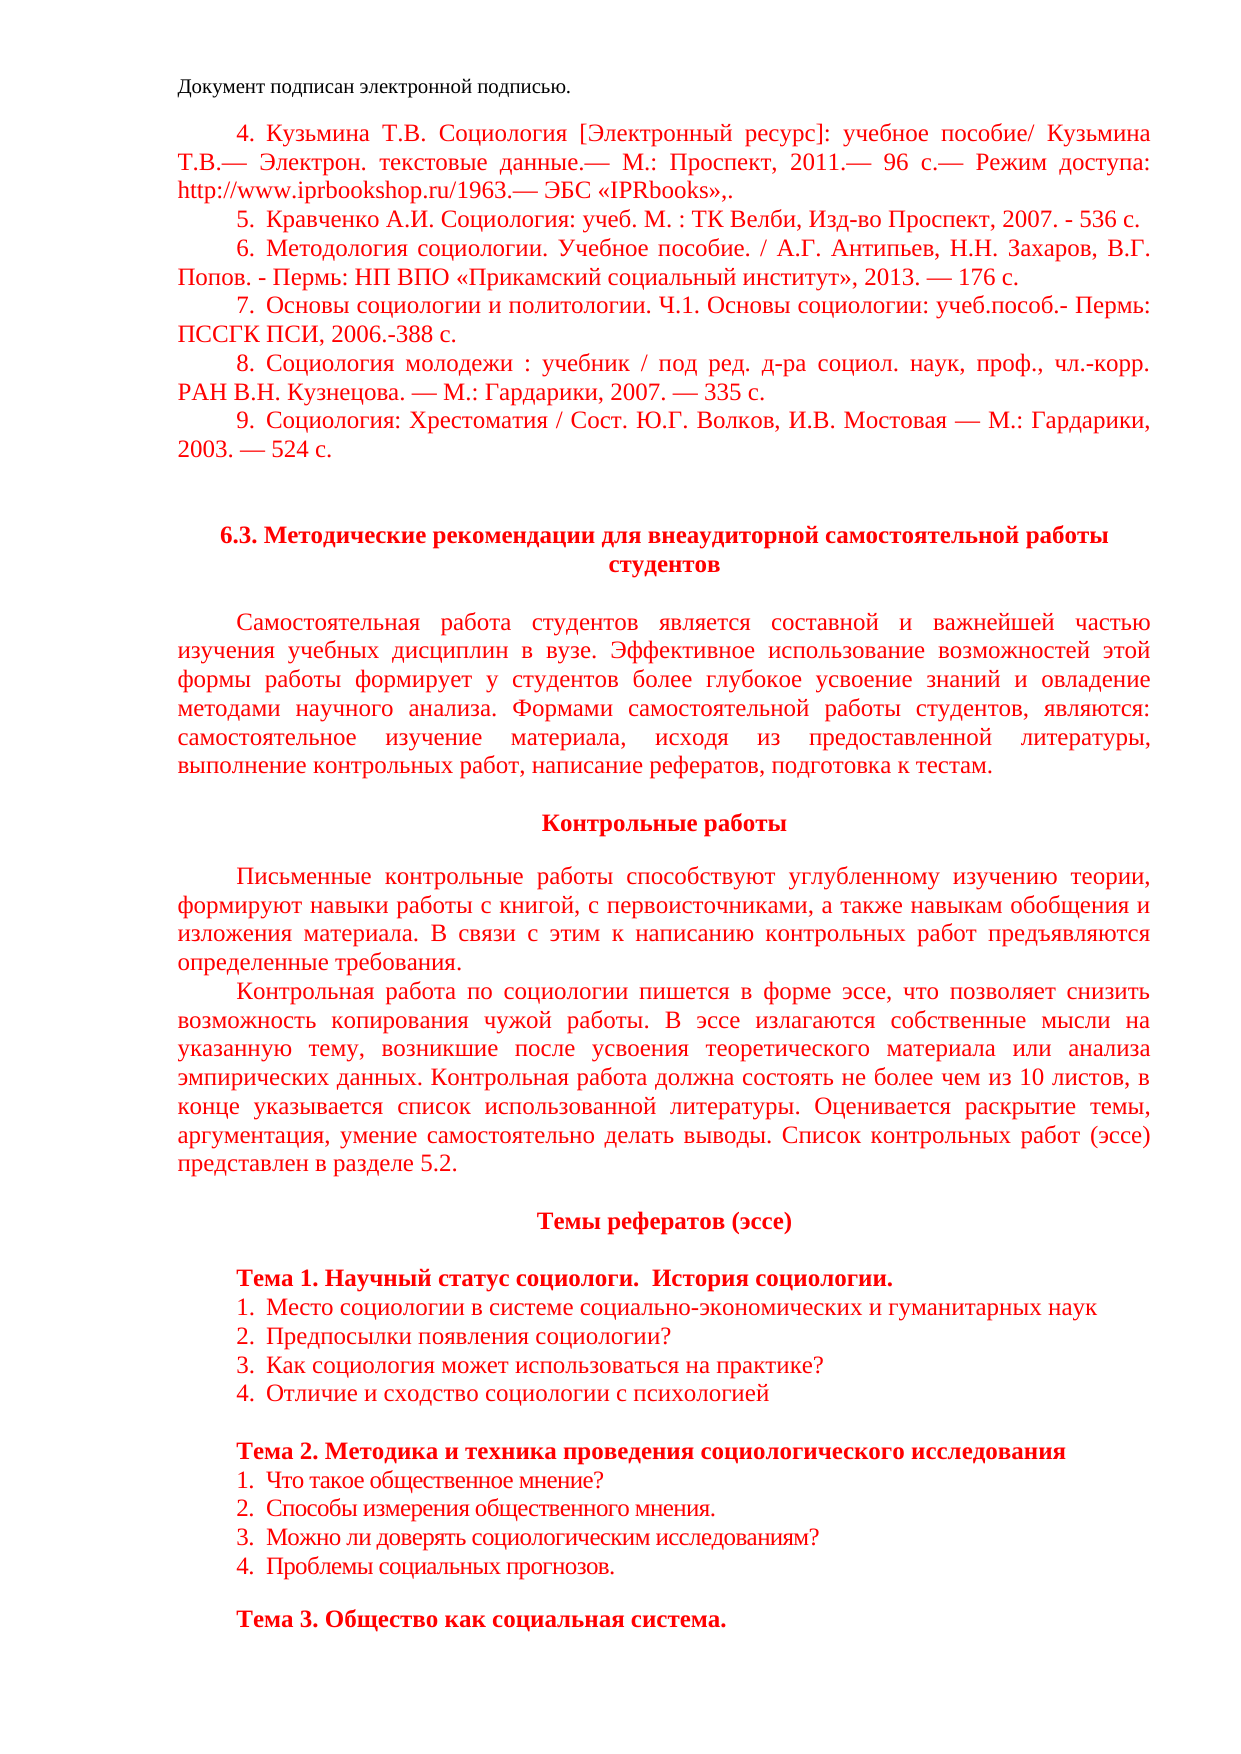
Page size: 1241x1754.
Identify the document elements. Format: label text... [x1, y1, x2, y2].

list Основы социологии и политологии. Ч.1. Основы социологии: учеб.пособ.- Пермь: ПССГК ПСИ, 2006.-388 с. [177, 291, 1152, 348]
list Отличие и сходство социологии с психологией [177, 1378, 1152, 1407]
list Социология молодежи : учебник / под ред. д-ра социол. наук, проф., чл.-корр. РАН В.Н. Кузнецова. — М.: Гардарики, 2007. — 335 с. [177, 348, 1152, 406]
list Как социология может использоваться на практике? [177, 1350, 1152, 1378]
text Письменные контрольные работы способствуют углубленному изучению теории, формируют навыки работы с книгой, с первоисточниками, а также навыкам обобщения и изложения материала. В связи с этим к написанию контрольных работ предъявляются определенные требования. [177, 861, 1152, 976]
text Тема 2. Методика и техника проведения социологического исследования [177, 1436, 1152, 1465]
text Контрольные работы [177, 808, 1152, 837]
list Социология: Хрестоматия / Сост. Ю.Г. Волков, И.В. Мостовая — М.: Гардарики, 2003. — 524 с. [177, 406, 1152, 463]
list Проблемы социальных прогнозов. [177, 1551, 1152, 1580]
text Тема 3. Общество как социальная система. [177, 1604, 1152, 1632]
text Контрольная работа по социологии пишется в форме эссе, что позволяет снизить возможность копирования чужой работы. В эссе излагаются собственные мысли на указанную тему, возникшие после усвоения теоретического материала или анализа эмпирических данных. Контрольная работа должна состоять не более чем из 10 листов, в конце указывается список использованной литературы. Оценивается раскрытие темы, аргументация, умение самостоятельно делать выводы. Список контрольных работ (эссе) представлен в разделе 5.2. [177, 976, 1152, 1177]
text Темы рефератов (эссе) [177, 1206, 1152, 1235]
list Способы измерения общественного мнения. [177, 1493, 1152, 1522]
list Кузьмина Т.В. Социология [Электронный ресурс]: учебное пособие/ Кузьмина Т.В.— Электрон. текстовые данные.— М.: Проспект, 2011.— 96 c.— Режим доступа: http://www.iprbookshop.ru/1963.— ЭБС «IPRbooks»,. [177, 118, 1152, 204]
list Предпосылки появления социологии? [177, 1321, 1152, 1350]
list Кравченко А.И. Социология: учеб. М. : ТК Велби, Изд-во Проспект, 2007. - 536 с. [177, 204, 1152, 233]
list Можно ли доверять социологическим исследованиям? [177, 1522, 1152, 1551]
text Тема 1. Научный статус социологи. История социологии. [177, 1263, 1152, 1292]
text 6.3. Методические рекомендации для внеаудиторной самостоятельной работы студентов [177, 521, 1152, 578]
list Методология социологии. Учебное пособие. / А.Г. Антипьев, Н.Н. Захаров, В.Г. Попов. - Пермь: НП ВПО «Прикамский социальный институт», 2013. — 176 с. [177, 233, 1152, 291]
text Самостоятельная работа студентов является составной и важнейшей частью изучения учебных дисциплин в вузе. Эффективное использование возможностей этой формы работы формирует у студентов более глубокое усвоение знаний и овладение методами научного анализа. Формами самостоятельной работы студентов, являются: самостоятельное изучение материала, исходя из предоставленной литературы, выполнение контрольных работ, написание рефератов, подготовка к тестам. [177, 607, 1152, 779]
list Место социологии в системе социально-экономических и гуманитарных наук [177, 1292, 1152, 1321]
list Что такое общественное мнение? [177, 1465, 1152, 1493]
